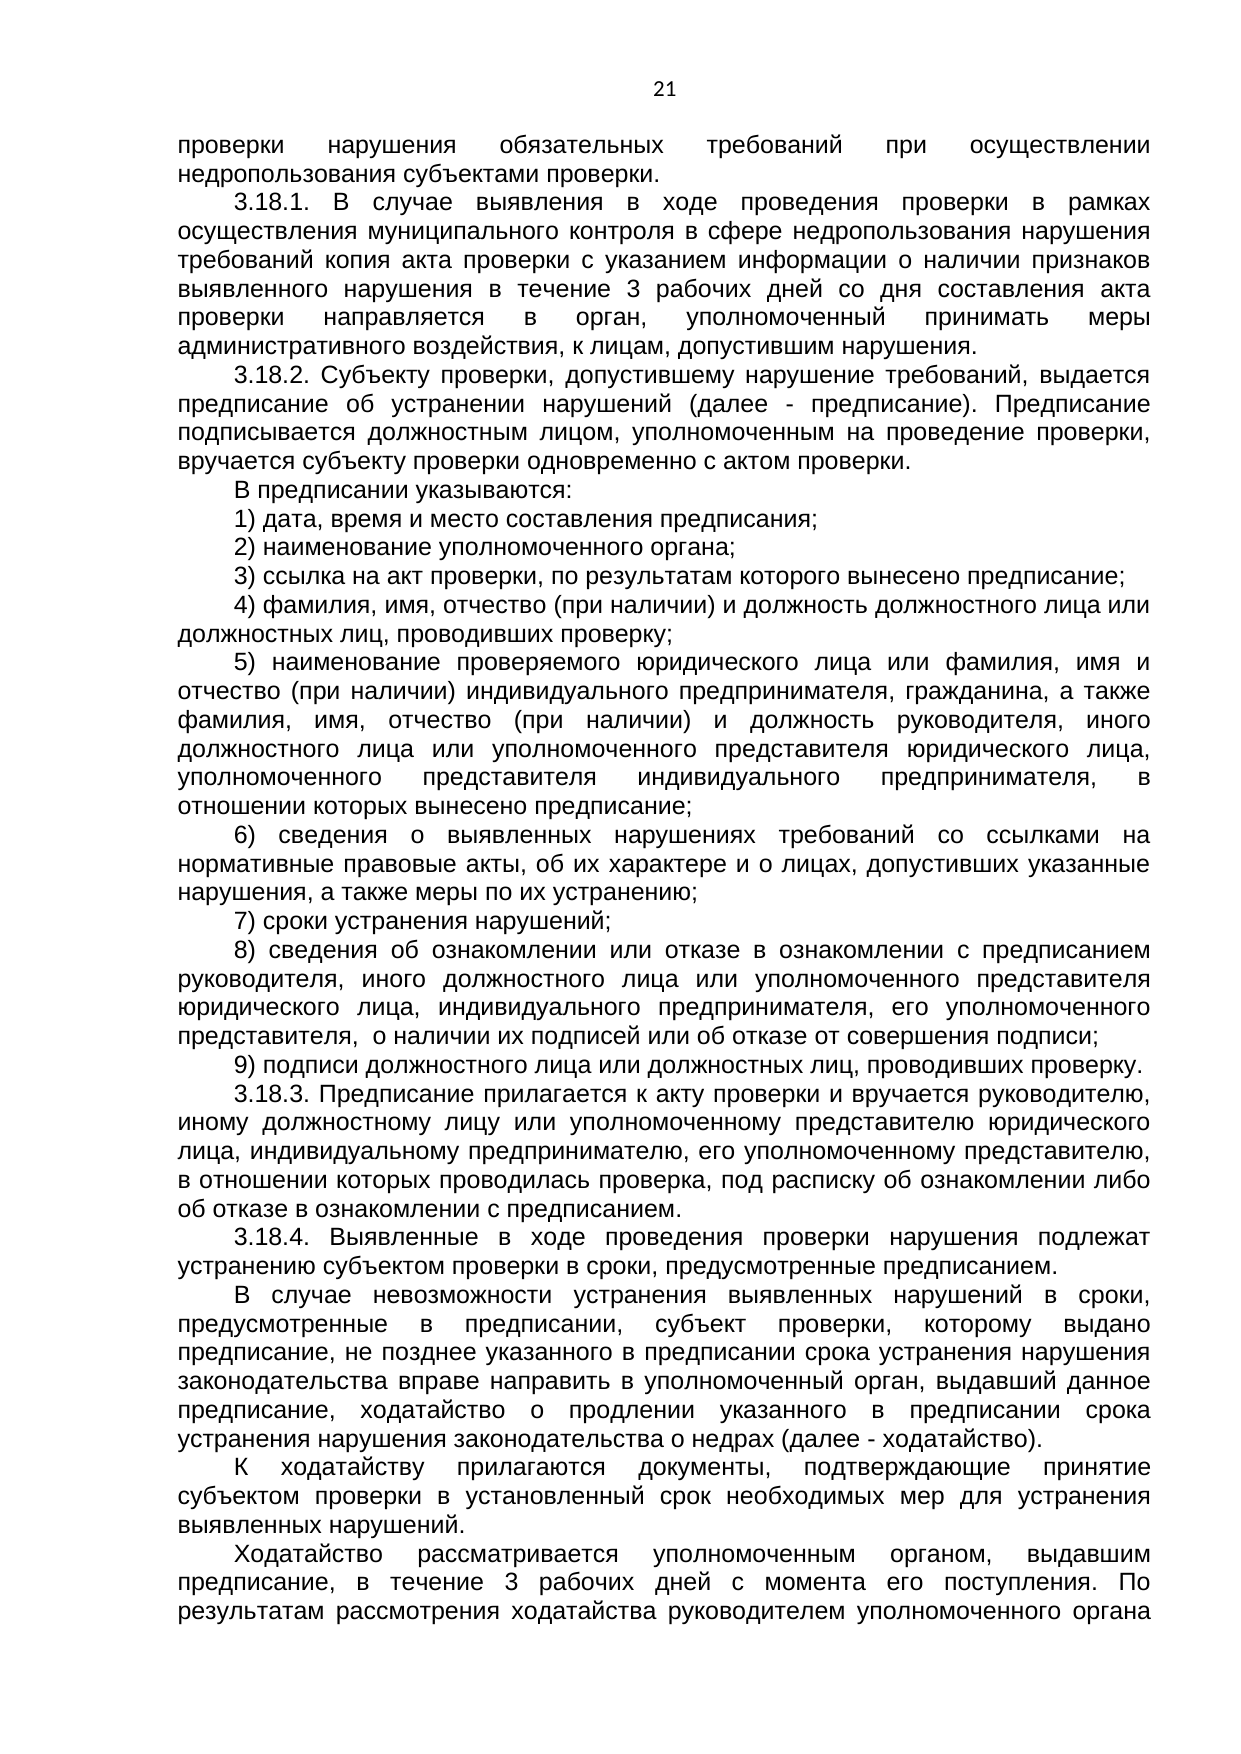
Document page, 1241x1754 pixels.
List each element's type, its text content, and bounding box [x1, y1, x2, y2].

text 7) сроки устранения нарушений; [177, 906, 1152, 935]
text В случае невозможности устранения выявленных нарушений в сроки, предусмотренные в предписании, субъект проверки, которому выдано предписание, не позднее указанного в предписании срока устранения нарушения законодательства вправе направить в уполномоченный орган, выдавший данное предписание, ходатайство о продлении указанного в предписании срока устранения нарушения законодательства о недрах (далее - ходатайство). [177, 1280, 1152, 1452]
text 3.18.4. Выявленные в ходе проведения проверки нарушения подлежат устранению субъектом проверки в сроки, предусмотренные предписанием. [177, 1222, 1152, 1280]
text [177, 1538, 1152, 1625]
text 3) ссылка на акт проверки, по результатам которого вынесено предписание; [177, 561, 1152, 590]
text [177, 130, 1152, 187]
text 3.18.3. Предписание прилагается к акту проверки и вручается руководителю, иному должностному лицу или уполномоченному представителю юридического лица, индивидуальному предпринимателю, его уполномоченному представителю, в отношении которых проводилась проверка, под расписку об ознакомлении либо об отказе в ознакомлении с предписанием. [177, 1078, 1152, 1222]
text 1) дата, время и место составления предписания; [177, 503, 1152, 532]
text В предписании указываются: [177, 475, 1152, 503]
text 8) сведения об ознакомлении или отказе в ознакомлении с предписанием руководителя, иного должностного лица или уполномоченного представителя юридического лица, индивидуального предпринимателя, его уполномоченного представителя, о наличии их подписей или об отказе от совершения подписи; [177, 935, 1152, 1050]
text 2) наименование уполномоченного органа; [177, 532, 1152, 561]
text 5) наименование проверяемого юридического лица или фамилия, имя и отчество (при наличии) индивидуального предпринимателя, гражданина, а также фамилия, имя, отчество (при наличии) и должность руководителя, иного должностного лица или уполномоченного представителя юридического лица, уполномоченного представителя индивидуального предпринимателя, в отношении которых вынесено предписание; [177, 647, 1152, 820]
text 6) сведения о выявленных нарушениях требований со ссылками на нормативные правовые акты, об их характере и о лицах, допустивших указанные нарушения, а также меры по их устранению; [177, 820, 1152, 906]
text К ходатайству прилагаются документы, подтверждающие принятие субъектом проверки в установленный срок необходимых мер для устранения выявленных нарушений. [177, 1452, 1152, 1538]
text 4) фамилия, имя, отчество (при наличии) и должность должностного лица или должностных лиц, проводивших проверку; [177, 590, 1152, 647]
text 3.18.2. Субъекту проверки, допустившему нарушение требований, выдается предписание об устранении нарушений (далее - предписание). Предписание подписывается должностным лицом, уполномоченным на проведение проверки, вручается субъекту проверки одновременно с актом проверки. [177, 360, 1152, 475]
text 9) подписи должностного лица или должностных лиц, проводивших проверку. [177, 1050, 1152, 1078]
text 3.18.1. В случае выявления в ходе проведения проверки в рамках осуществления муниципального контроля в сфере недропользования нарушения требований копия акта проверки с указанием информации о наличии признаков выявленного нарушения в течение 3 рабочих дней со дня составления акта проверки направляется в орган, уполномоченный принимать меры административного воздействия, к лицам, допустившим нарушения. [177, 187, 1152, 360]
